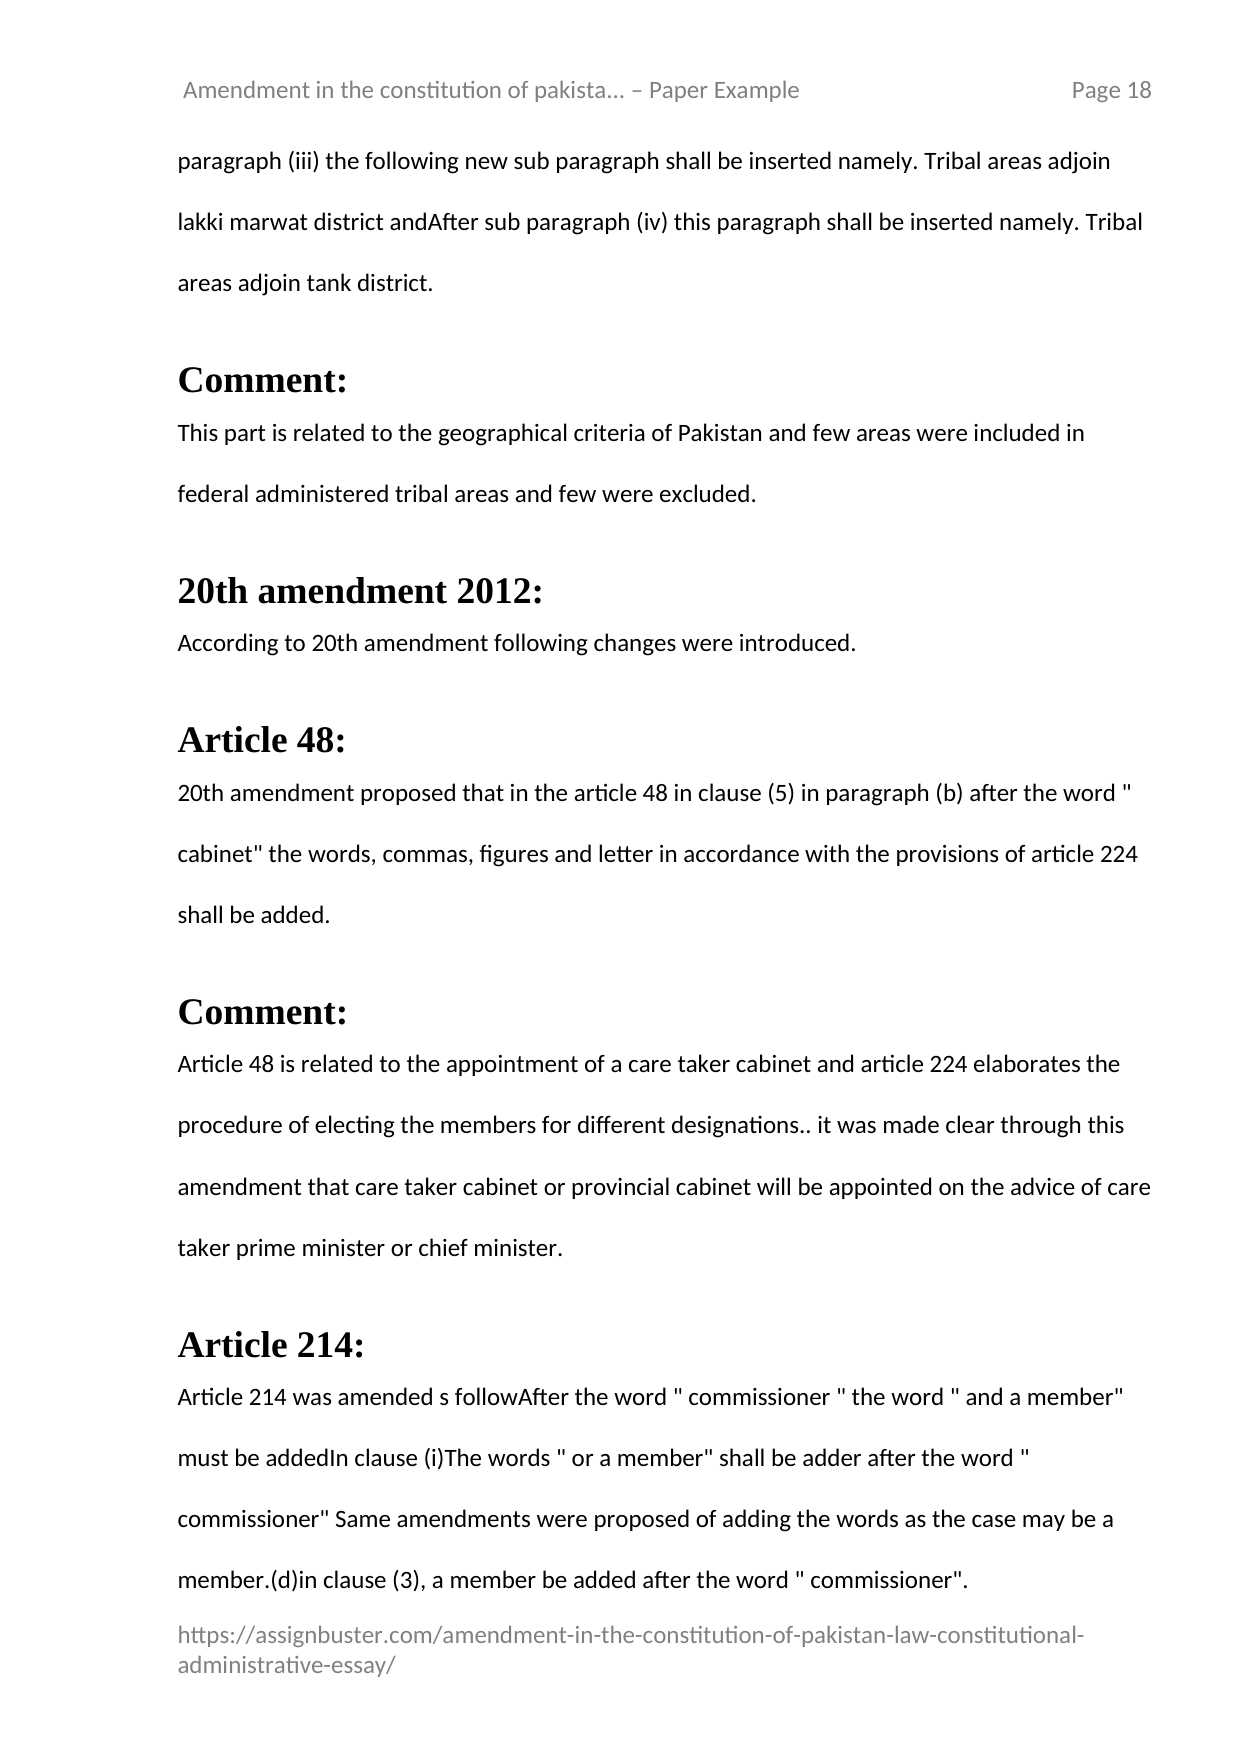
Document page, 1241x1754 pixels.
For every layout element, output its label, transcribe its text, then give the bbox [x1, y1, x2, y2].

text According to 20th amendment following changes were introduced. [177, 627, 1152, 658]
text This part is related to the geographical criteria of Pakistan and few areas were included in federal administered tribal areas and few were excluded. [177, 417, 1152, 508]
text Article 48 is related to the appointment of a care taker cabinet and article 224 elaborates the procedure of electing the members for different designations.. it was made clear through this amendment that care taker cabinet or provincial cabinet will be appointed on the advice of care taker prime minister or chief minister. [177, 1048, 1152, 1262]
text Article 214 was amended s followAfter the word " commissioner " the word " and a member" must be addedIn clause (i)The words " or a member" shall be adder after the word " commissioner" Same amendments were proposed of adding the words as the case may be a member.(d)in clause (3), a member be added after the word " commissioner". [177, 1381, 1152, 1595]
text 20th amendment proposed that in the article 48 in clause (5) in paragraph (b) after the word " cabinet" the words, commas, figures and letter in accordance with the provisions of article 224 shall be added. [177, 777, 1152, 929]
subtitle Article 214: [177, 1322, 1152, 1365]
subtitle 20th amendment 2012: [177, 568, 1152, 611]
subtitle Comment: [177, 989, 1152, 1033]
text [177, 145, 1152, 298]
subtitle Article 48: [177, 718, 1152, 761]
subtitle Comment: [177, 358, 1152, 401]
